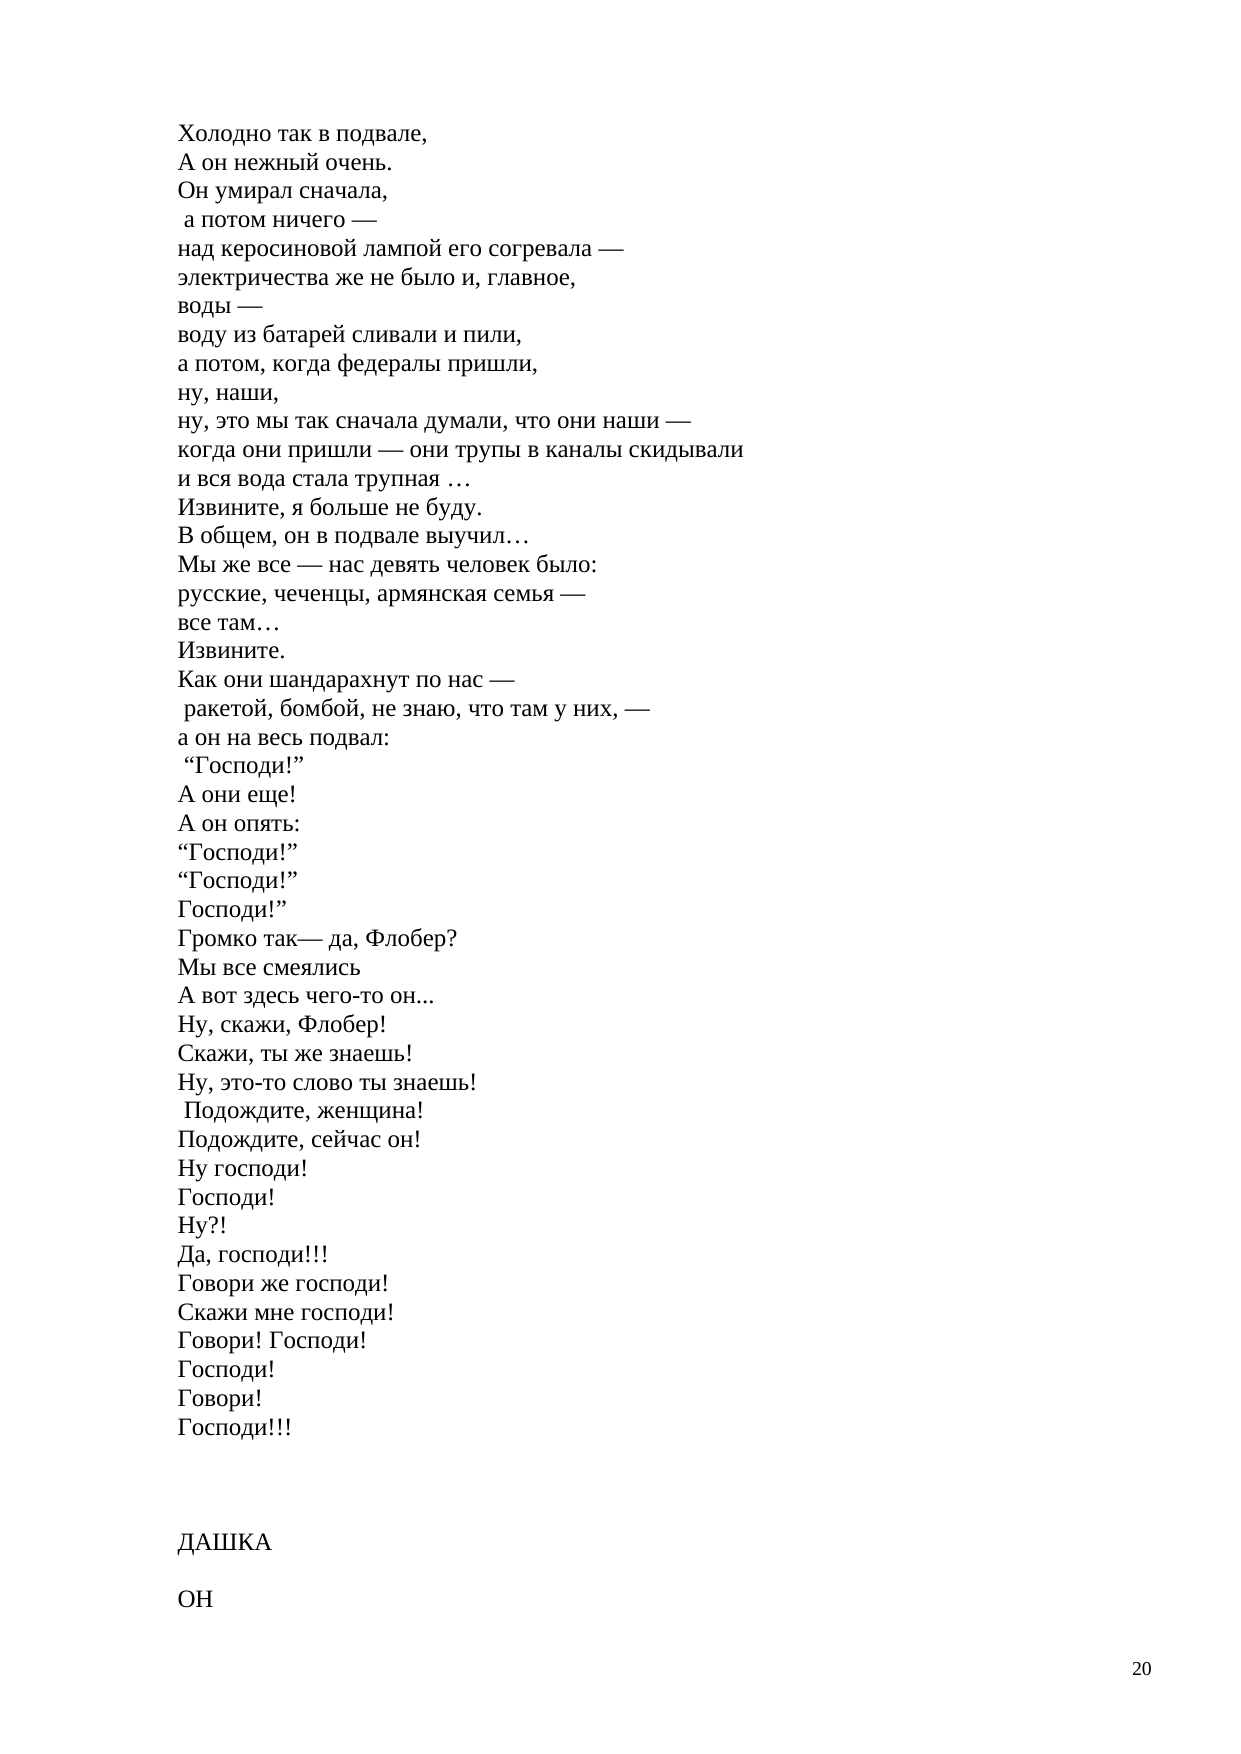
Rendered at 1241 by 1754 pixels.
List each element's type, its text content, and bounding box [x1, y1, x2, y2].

text Он умирал сначала, [177, 176, 1158, 204]
text и вся вода стала трупная … [177, 463, 1158, 492]
text Господи!” [177, 894, 1158, 923]
text Говори! Господи! [177, 1326, 1152, 1354]
text воду из батарей сливали и пили, [177, 319, 1158, 348]
text электричества же не было и, главное, [177, 262, 1158, 291]
text А он нежный очень. [177, 147, 1158, 176]
text а потом, когда федералы пришли, [177, 348, 1158, 377]
text Мы все смеялись [177, 952, 1158, 981]
text А они еще! [177, 779, 1158, 808]
text Ну?! [177, 1211, 1152, 1239]
text Господи! [177, 1354, 1152, 1383]
text ДАШКА [177, 1527, 1152, 1556]
text Да, господи!!! [177, 1239, 1152, 1268]
text “Господи!” [177, 866, 1158, 894]
text “Господи!” [177, 837, 1158, 866]
text Мы же все — нас девять человек было: [177, 549, 1158, 578]
text Как они шандарахнут по нас — [177, 664, 1158, 693]
text ну, наши, [177, 377, 1158, 406]
text Ну, скажи, Флобер! [177, 1009, 1158, 1038]
text когда они пришли — они трупы в каналы скидывали [177, 434, 1158, 463]
text Скажи мне господи! [177, 1297, 1152, 1326]
text Подождите, женщина! [177, 1096, 1152, 1124]
text русские, чеченцы, армянская семья — [177, 578, 1158, 607]
text Скажи, ты же знаешь! [177, 1038, 1152, 1067]
text Холодно так в подвале, [177, 118, 1158, 147]
text А он опять: [177, 808, 1158, 837]
text Говори! [177, 1383, 1152, 1412]
text а он на весь подвал: [177, 722, 1158, 751]
text В общем, он в подвале выучил… [177, 521, 1158, 549]
text ну, это мы так сначала думали, что они наши — [177, 406, 1158, 434]
text над керосиновой лампой его согревала — [177, 233, 1158, 262]
text А вот здесь чего-то он... [177, 981, 1158, 1009]
text воды — [177, 291, 1158, 319]
text ОН [177, 1584, 1152, 1613]
text Ну господи! [177, 1153, 1152, 1182]
text Подождите, сейчас он! [177, 1124, 1152, 1153]
text все там… [177, 607, 1158, 636]
text Извините, я больше не буду. [177, 492, 1158, 521]
text Громко так— да, Флобер? [177, 923, 1158, 952]
text ракетой, бомбой, не знаю, что там у них, — [177, 693, 1158, 722]
text Ну, это-то слово ты знаешь! [177, 1067, 1152, 1096]
text Извините. [177, 636, 1158, 664]
text “Господи!” [177, 751, 1158, 779]
text Говори же господи! [177, 1268, 1152, 1297]
text Господи!!! [177, 1412, 1152, 1441]
text Господи! [177, 1182, 1152, 1211]
text а потом ничего — [177, 204, 1158, 233]
